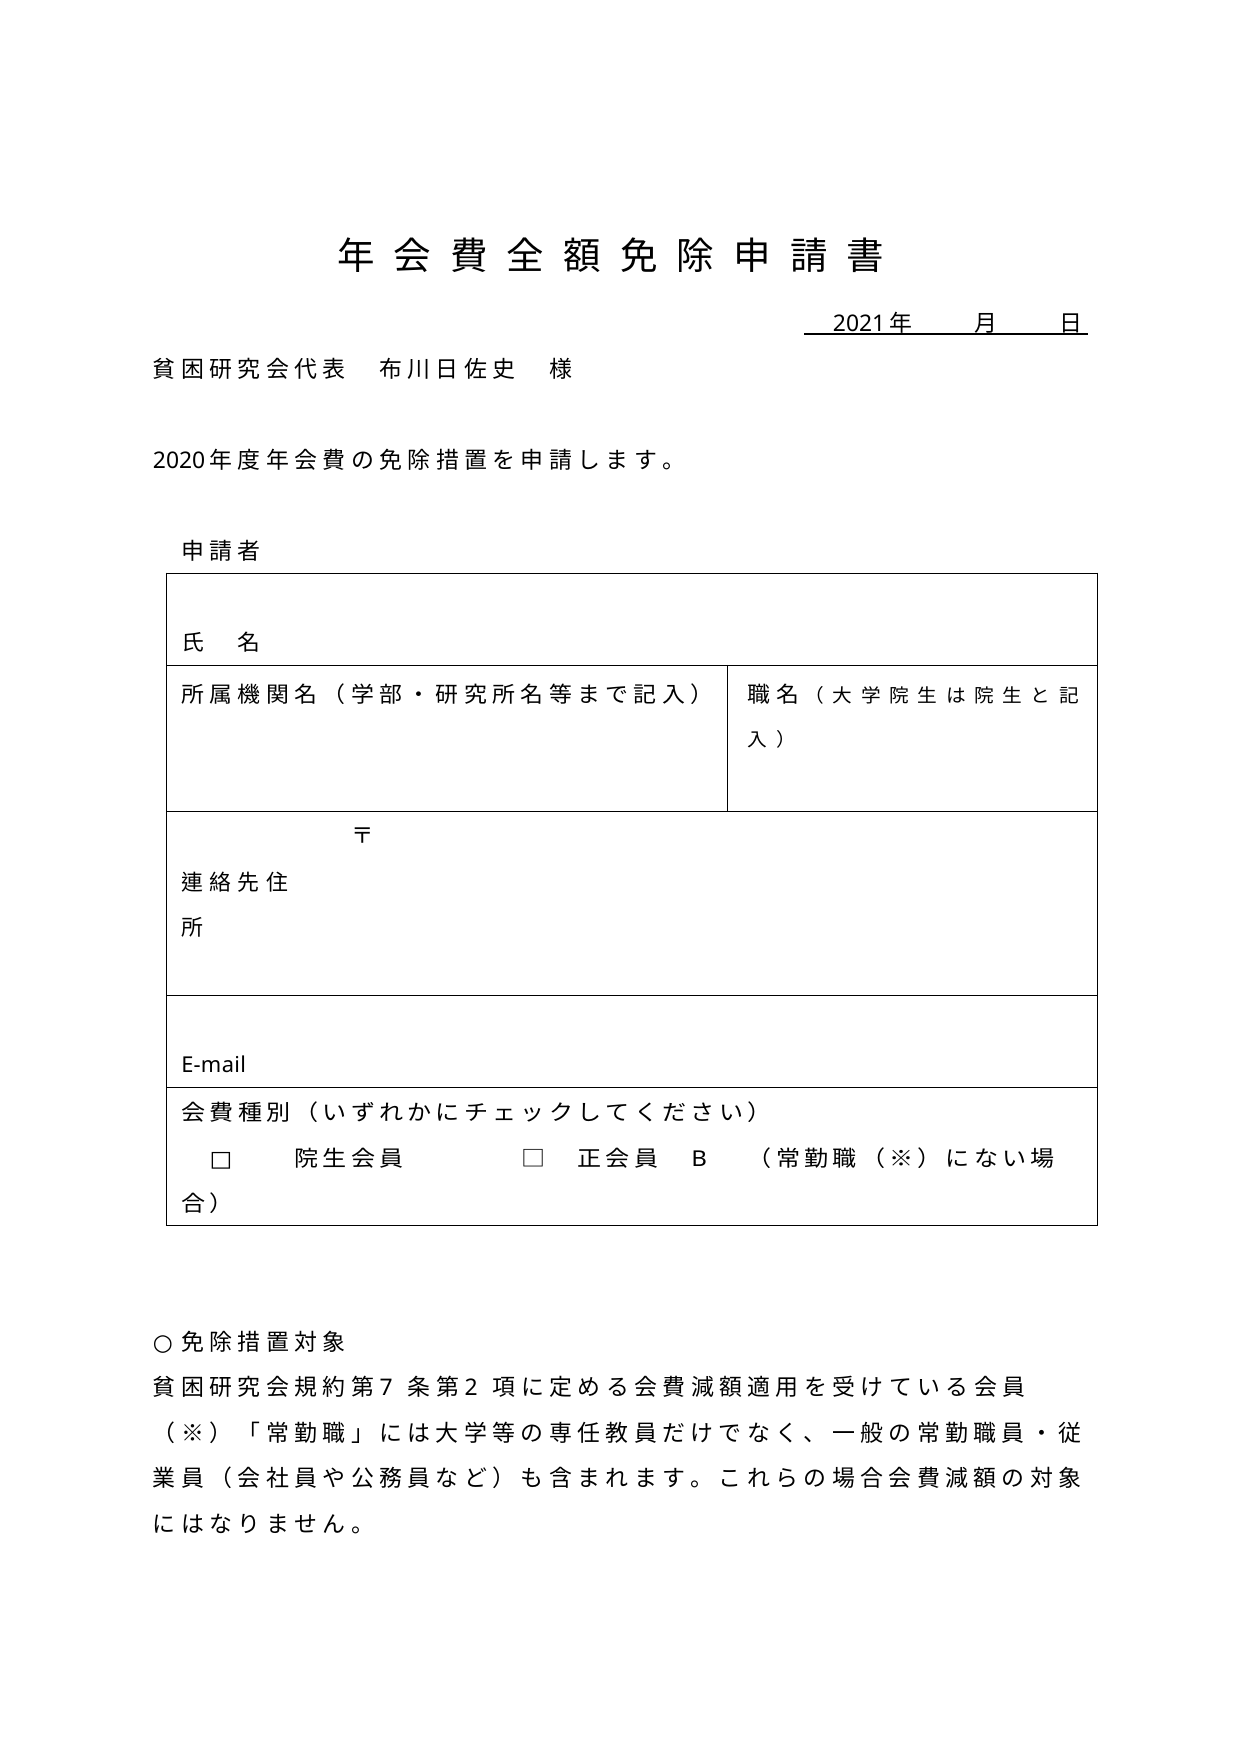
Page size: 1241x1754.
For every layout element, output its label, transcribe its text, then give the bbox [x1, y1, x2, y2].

text ○免除措置対象 [153, 1317, 1088, 1363]
text 貧困研究会代表 布川日佐史 様 [153, 344, 1088, 390]
table_cell 〒 [309, 812, 1097, 994]
table_cell 所属機関名（学部・研究所名等まで記入） [167, 666, 727, 811]
text 年会費全額免除申請書 [153, 207, 1088, 299]
table_cell 連絡先住所 [167, 812, 309, 994]
table_cell 職名（大学院生は院生と記入） [728, 666, 1097, 811]
table_header 氏 名 [167, 574, 1097, 665]
text 2021年 月 日 [153, 299, 1088, 344]
text 2020年度年会費の免除措置を申請します。 [153, 436, 1088, 481]
table_cell E-mail [167, 996, 309, 1087]
text （※）「常勤職」には大学等の専任教員だけでなく、一般の常勤職員・従業員（会社員や公務員など）も含まれます。これらの場合会費減額の対象にはなりません。 [153, 1408, 1088, 1545]
table_cell 会費種別（いずれかにチェックしてください） □ 院生会員 □ 正会員B（常勤職（※）にない場合） [167, 1088, 1097, 1225]
text 申請者 [153, 527, 1088, 572]
table_cell [309, 996, 1097, 1087]
text 貧困研究会規約第7条第2項に定める会費減額適用を受けている会員 [153, 1363, 1088, 1408]
